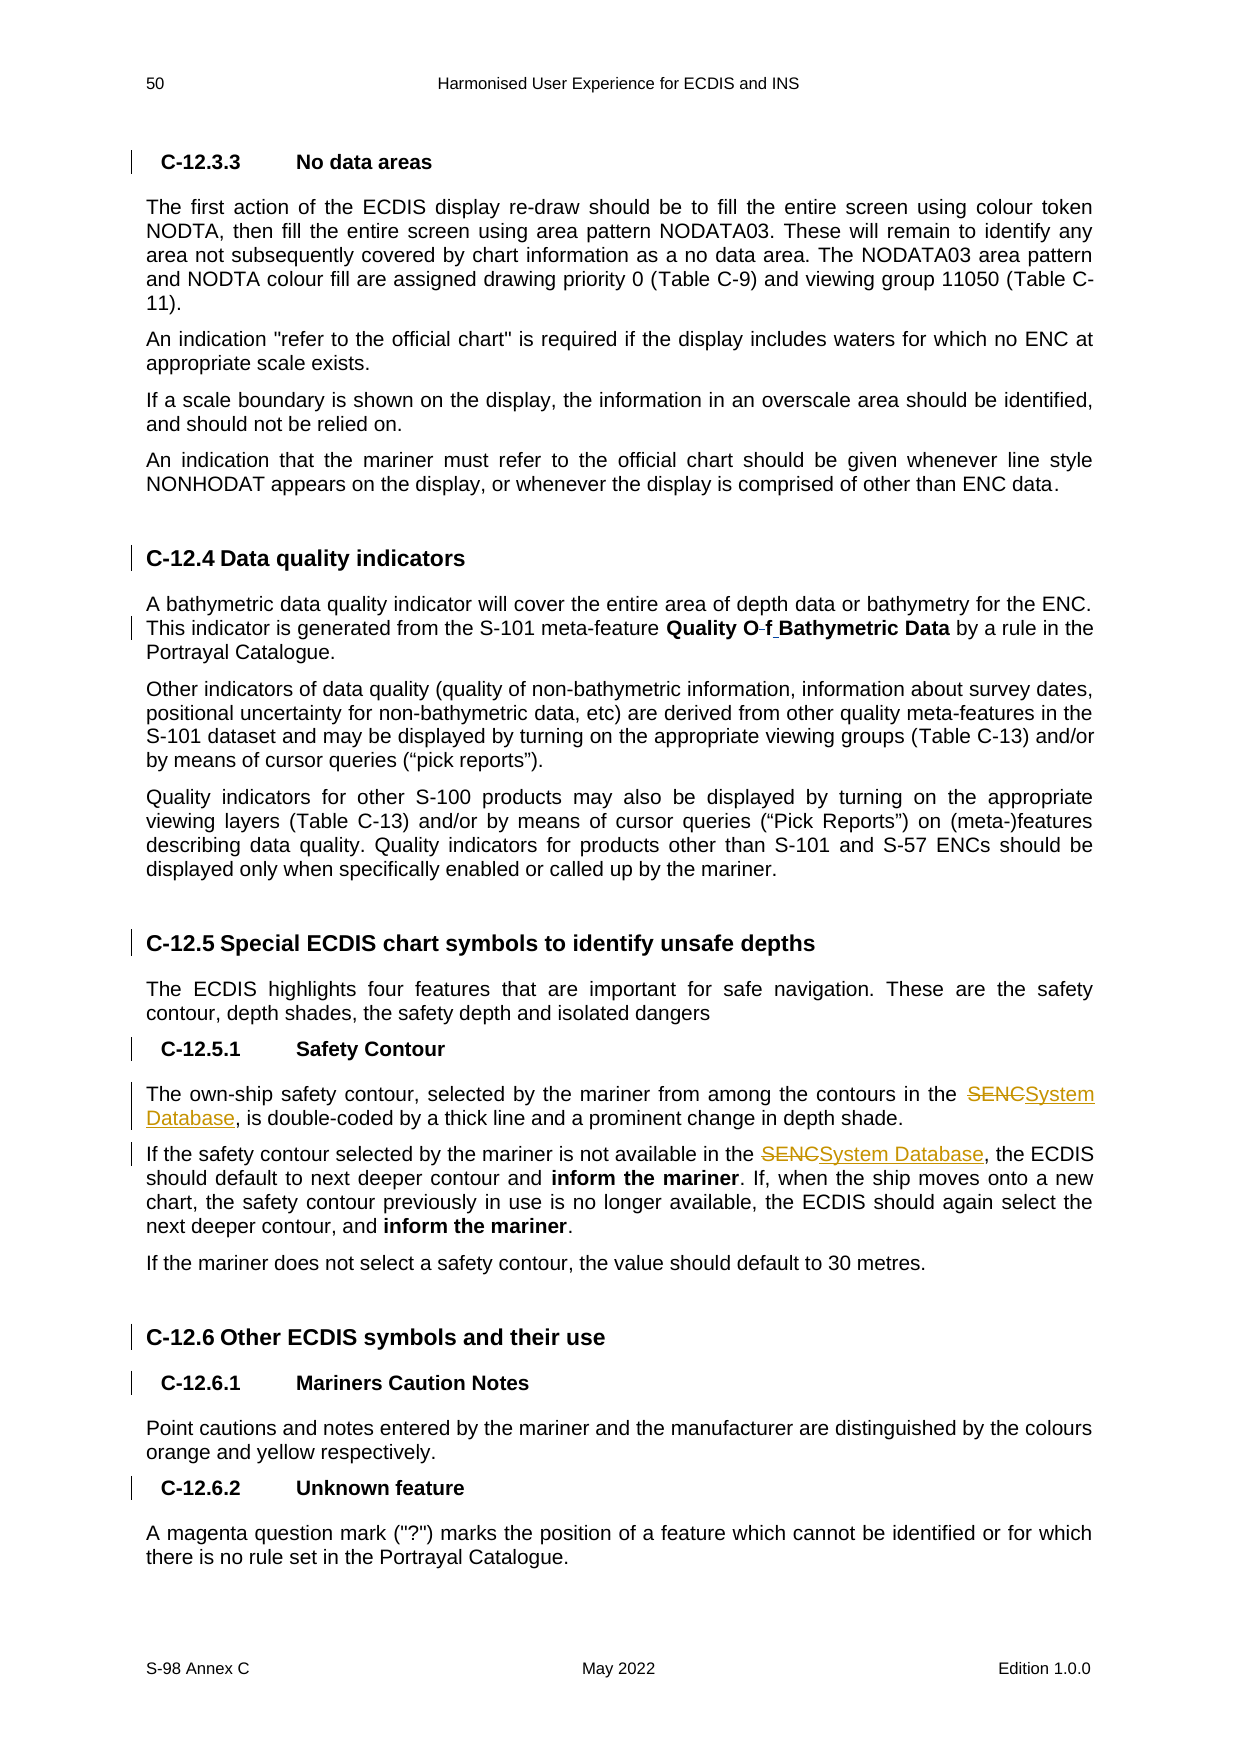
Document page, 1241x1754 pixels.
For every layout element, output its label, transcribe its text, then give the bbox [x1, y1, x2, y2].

text If the mariner does not select a safety contour, the value should default to 30 metres. [146, 1251, 1094, 1274]
text Other indicators of data quality (quality of non-bathymetric information, information about survey dates, positional uncertainty for non-bathymetric data, etc) are derived from other quality meta-features in the S-101 dataset and may be displayed by turning on the appropriate viewing groups (Table C-13) and/or by means of cursor queries (“pick reports”). [146, 676, 1094, 772]
text A bathymetric data quality indicator will cover the entire area of depth data or bathymetry for the ENC. This indicator is generated from the S-101 meta-feature Quality OfBathymetric Data by a rule in the Portrayal Catalogue. [146, 592, 1094, 664]
text An indication that the mariner must refer to the official chart should be given whenever line style NONHODAT appears on the display, or whenever the display is comprised of other than ENC data. [146, 448, 1094, 496]
subtitle Special ECDIS chart symbols to identify unsafe depths [146, 929, 1094, 956]
text The first action of the ECDIS display re-draw should be to fill the entire screen using colour token NODTA, then fill the entire screen using area pattern NODATA03. These will remain to identify any area not subsequently covered by chart information as a no data area. The NODATA03 area pattern and NODTA colour fill are assigned drawing priority 0 (Table C-9) and viewing group 11050 (Table C-11). [146, 195, 1094, 314]
text The ECDIS highlights four features that are important for safe navigation. These are the safety contour, depth shades, the safety depth and isolated dangers [146, 977, 1094, 1024]
subtitle Other ECDIS symbols and their use [146, 1323, 1094, 1350]
subtitle Mariners Caution Notes [161, 1371, 1094, 1395]
subtitle Safety Contour [161, 1037, 1094, 1061]
text If the safety contour selected by the mariner is not available in the , the ECDIS should default to next deeper contour and inform the mariner. If, when the ship moves onto a new chart, the safety contour previously in use is no longer available, the ECDIS should again select the next deeper contour, and inform the mariner. [146, 1142, 1094, 1238]
text Quality indicators for other S-100 products may also be displayed by turning on the appropriate viewing layers (Table C-13) and/or by means of cursor queries (“Pick Reports”) on (meta-)features describing data quality. Quality indicators for products other than S-101 and S-57 ENCs should be displayed only when specifically enabled or called up by the mariner. [146, 785, 1094, 881]
text Point cautions and notes entered by the mariner and the manufacturer are distinguished by the colours orange and yellow respectively. [146, 1416, 1094, 1463]
subtitle Data quality indicators [146, 545, 1094, 571]
text The own-ship safety contour, selected by the mariner from among the contours in the , is double-coded by a thick line and a prominent change in depth shade. [146, 1082, 1094, 1130]
text An indication "refer to the official chart" is required if the display includes waters for which no ENC at appropriate scale exists. [146, 327, 1094, 375]
text A magenta question mark ("?") marks the position of a feature which cannot be identified or for which there is no rule set in the Portrayal Catalogue. [146, 1521, 1094, 1569]
text If a scale boundary is shown on the display, the information in an overscale area should be identified, and should not be relied on. [146, 387, 1094, 435]
subtitle Unknown feature [161, 1476, 1094, 1500]
subtitle No data areas [161, 150, 1094, 174]
